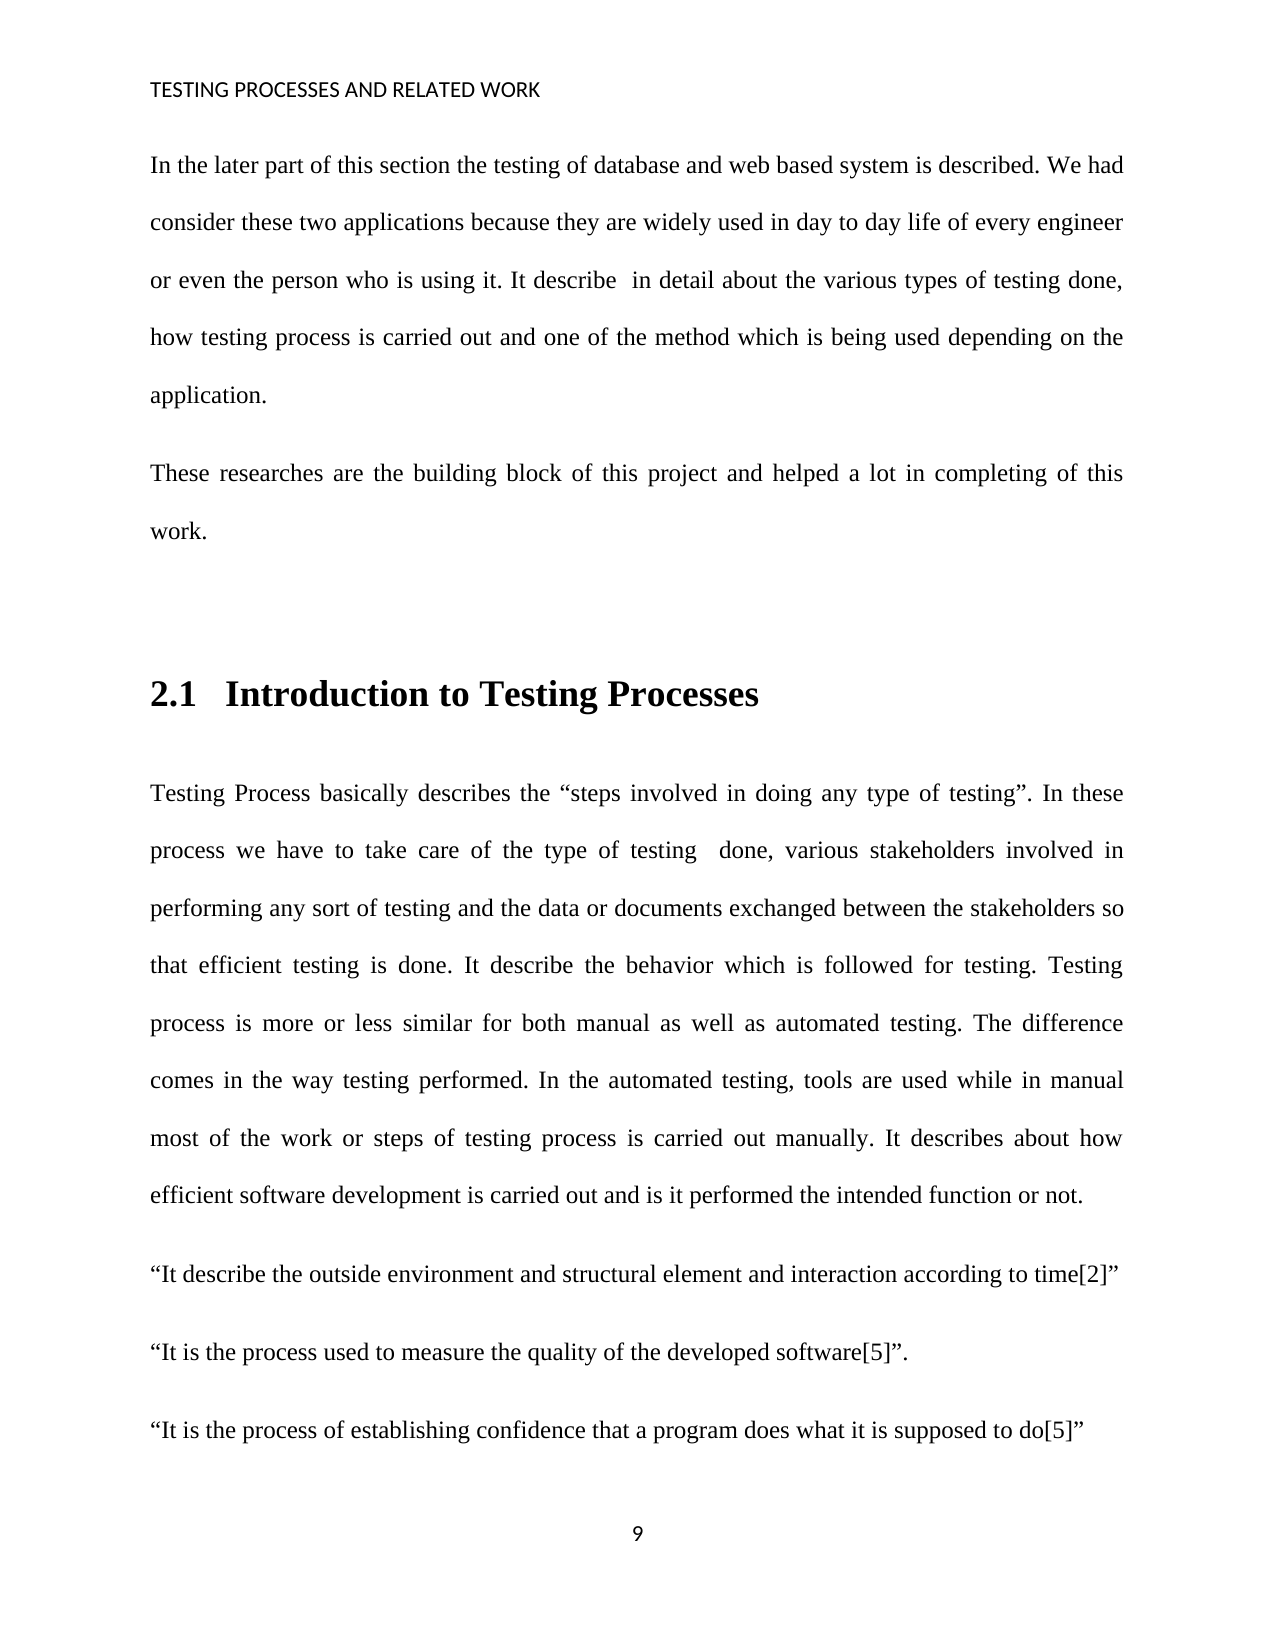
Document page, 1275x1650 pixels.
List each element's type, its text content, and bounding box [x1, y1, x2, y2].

text These researches are the building block of this project and helped a lot in completing of this work. [150, 458, 1125, 544]
text Testing Process basically describes the “steps involved in doing any type of testing”. In these process we have to take care of the type of testing done, various stakeholders involved in performing any sort of testing and the data or documents exchanged between the stakeholders so that efficient testing is done. It describe the behavior which is followed for testing. Testing process is more or less similar for both manual as well as automated testing. The difference comes in the way testing performed. In the automated testing, tools are used while in manual most of the work or steps of testing process is carried out manually. It describes about how efficient software development is carried out and is it performed the intended function or not. [150, 778, 1125, 1209]
text “It describe the outside environment and structural element and interaction according to time[2]” [150, 1259, 1125, 1288]
list Introduction to Testing Processes [150, 671, 1125, 714]
text “It is the process of establishing confidence that a program does what it is supposed to do[5]” [150, 1416, 1125, 1444]
text “It is the process used to measure the quality of the developed software[5]”. [150, 1337, 1125, 1366]
text In the later part of this section the testing of database and web based system is described. We had consider these two applications because they are widely used in day to day life of every engineer or even the person who is using it. It describe in detail about the various types of testing done, how testing process is carried out and one of the method which is being used depending on the application. [150, 150, 1125, 409]
